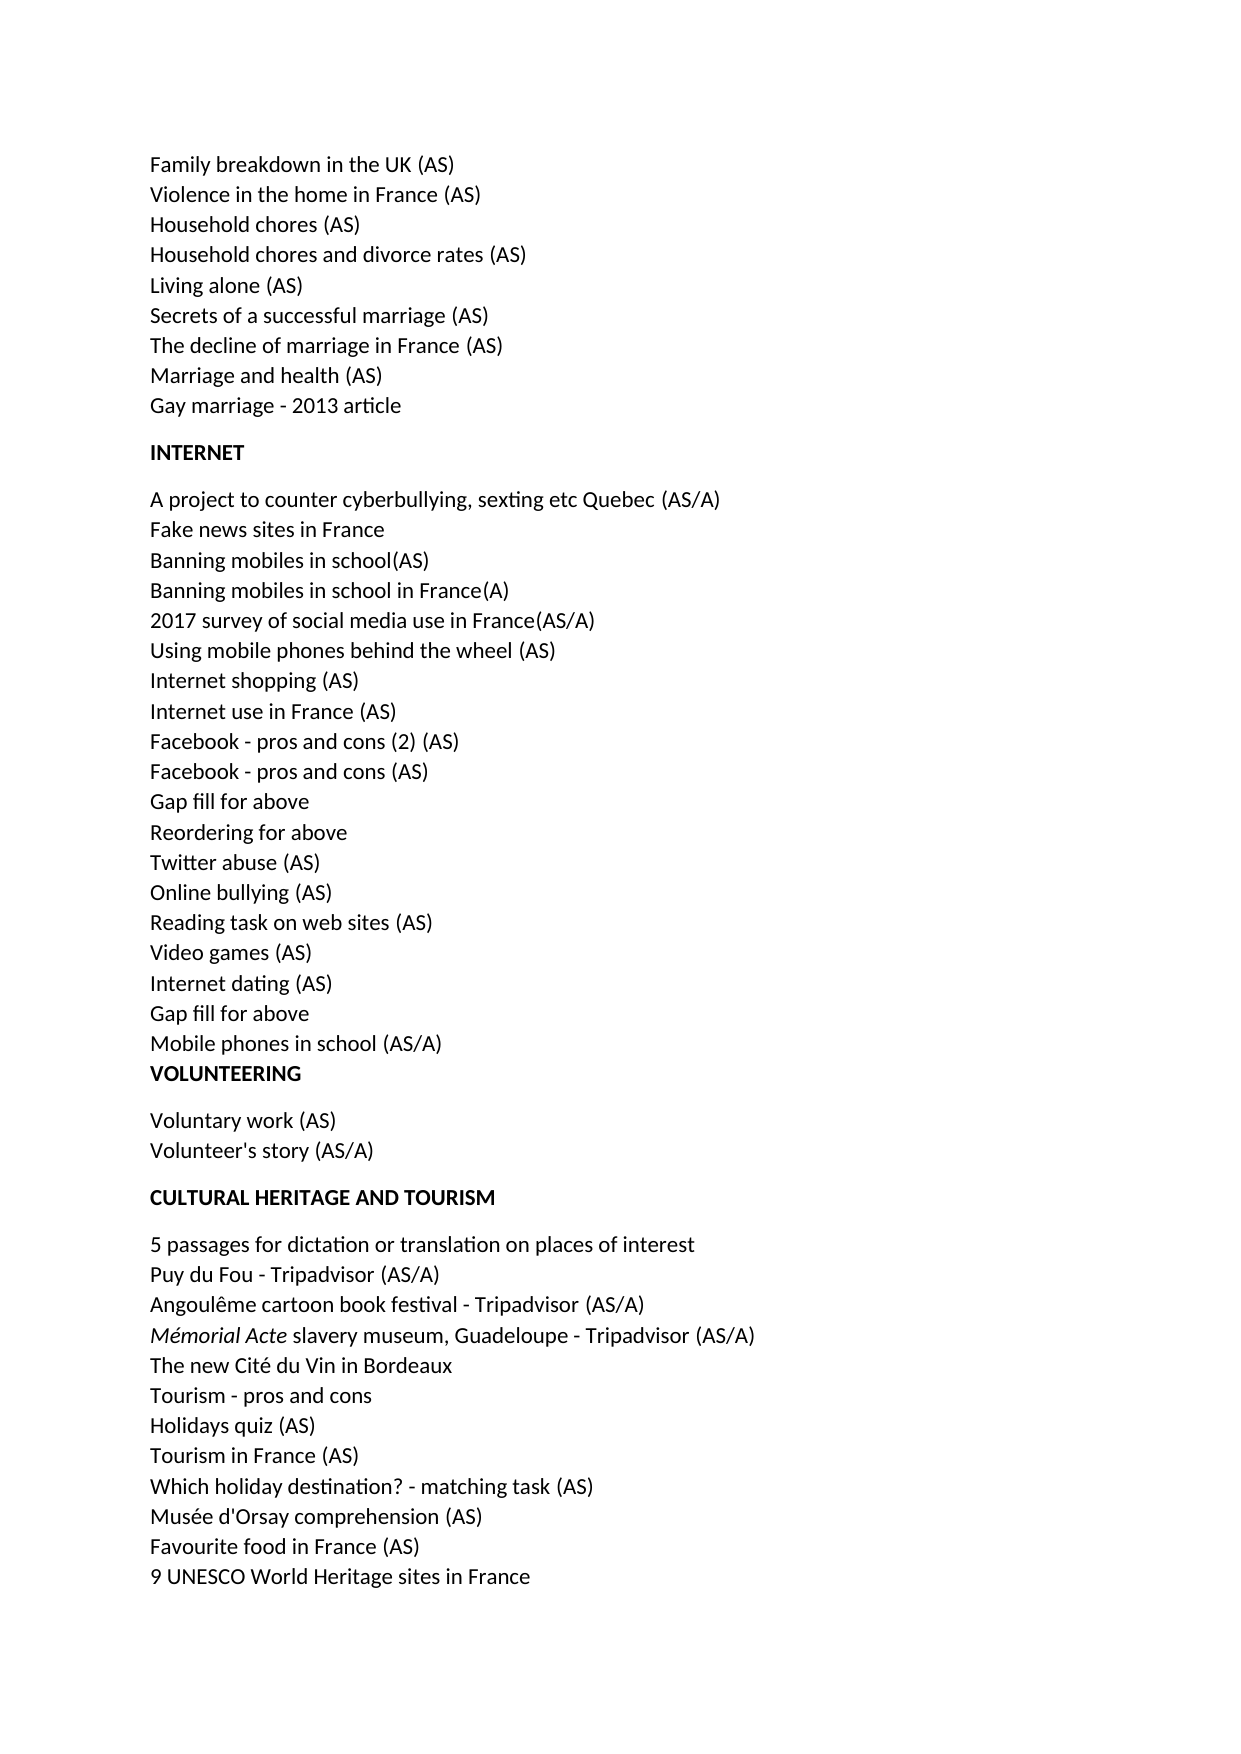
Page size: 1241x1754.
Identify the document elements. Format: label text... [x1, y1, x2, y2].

text 9 UNESCO World Heritage sites in France [150, 1562, 1090, 1591]
text Voluntary work (AS) Volunteer's story (AS/A) [150, 1106, 1090, 1164]
text INTERNET [150, 438, 1090, 467]
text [150, 150, 1090, 420]
text VOLUNTEERING [150, 1059, 1090, 1087]
text Fake news sites in France Banning mobiles in school(AS) Banning mobiles in school in France(A) 2017 survey of social media use in France(AS/A) Using mobile phones behind the wheel (AS) Internet shopping (AS) Internet use in France (AS) Facebook - pros and cons (2) (AS) Facebook - pros and cons (AS) Gap fill for above Reordering for above Twitter abuse (AS) Online bullying (AS) Reading task on web sites (AS) Video games (AS) Internet dating (AS) Gap fill for above Mobile phones in school (AS/A) [150, 516, 1090, 1057]
text CULTURAL HERITAGE AND TOURISM [150, 1183, 1090, 1211]
text A project to counter cyberbullying, sexting etc Quebec (AS/A) [150, 485, 1090, 513]
text 5 passages for dictation or translation on places of interest Puy du Fou - Tripadvisor (AS/A) Angoulême cartoon book festival - Tripadvisor (AS/A) Mémorial Acte slavery museum, Guadeloupe - Tripadvisor (AS/A) The new Cité du Vin in Bordeaux Tourism - pros and cons Holidays quiz (AS) Tourism in France (AS) Which holiday destination? - matching task (AS) Musée d'Orsay comprehension (AS) Favourite food in France (AS) [150, 1230, 1090, 1560]
